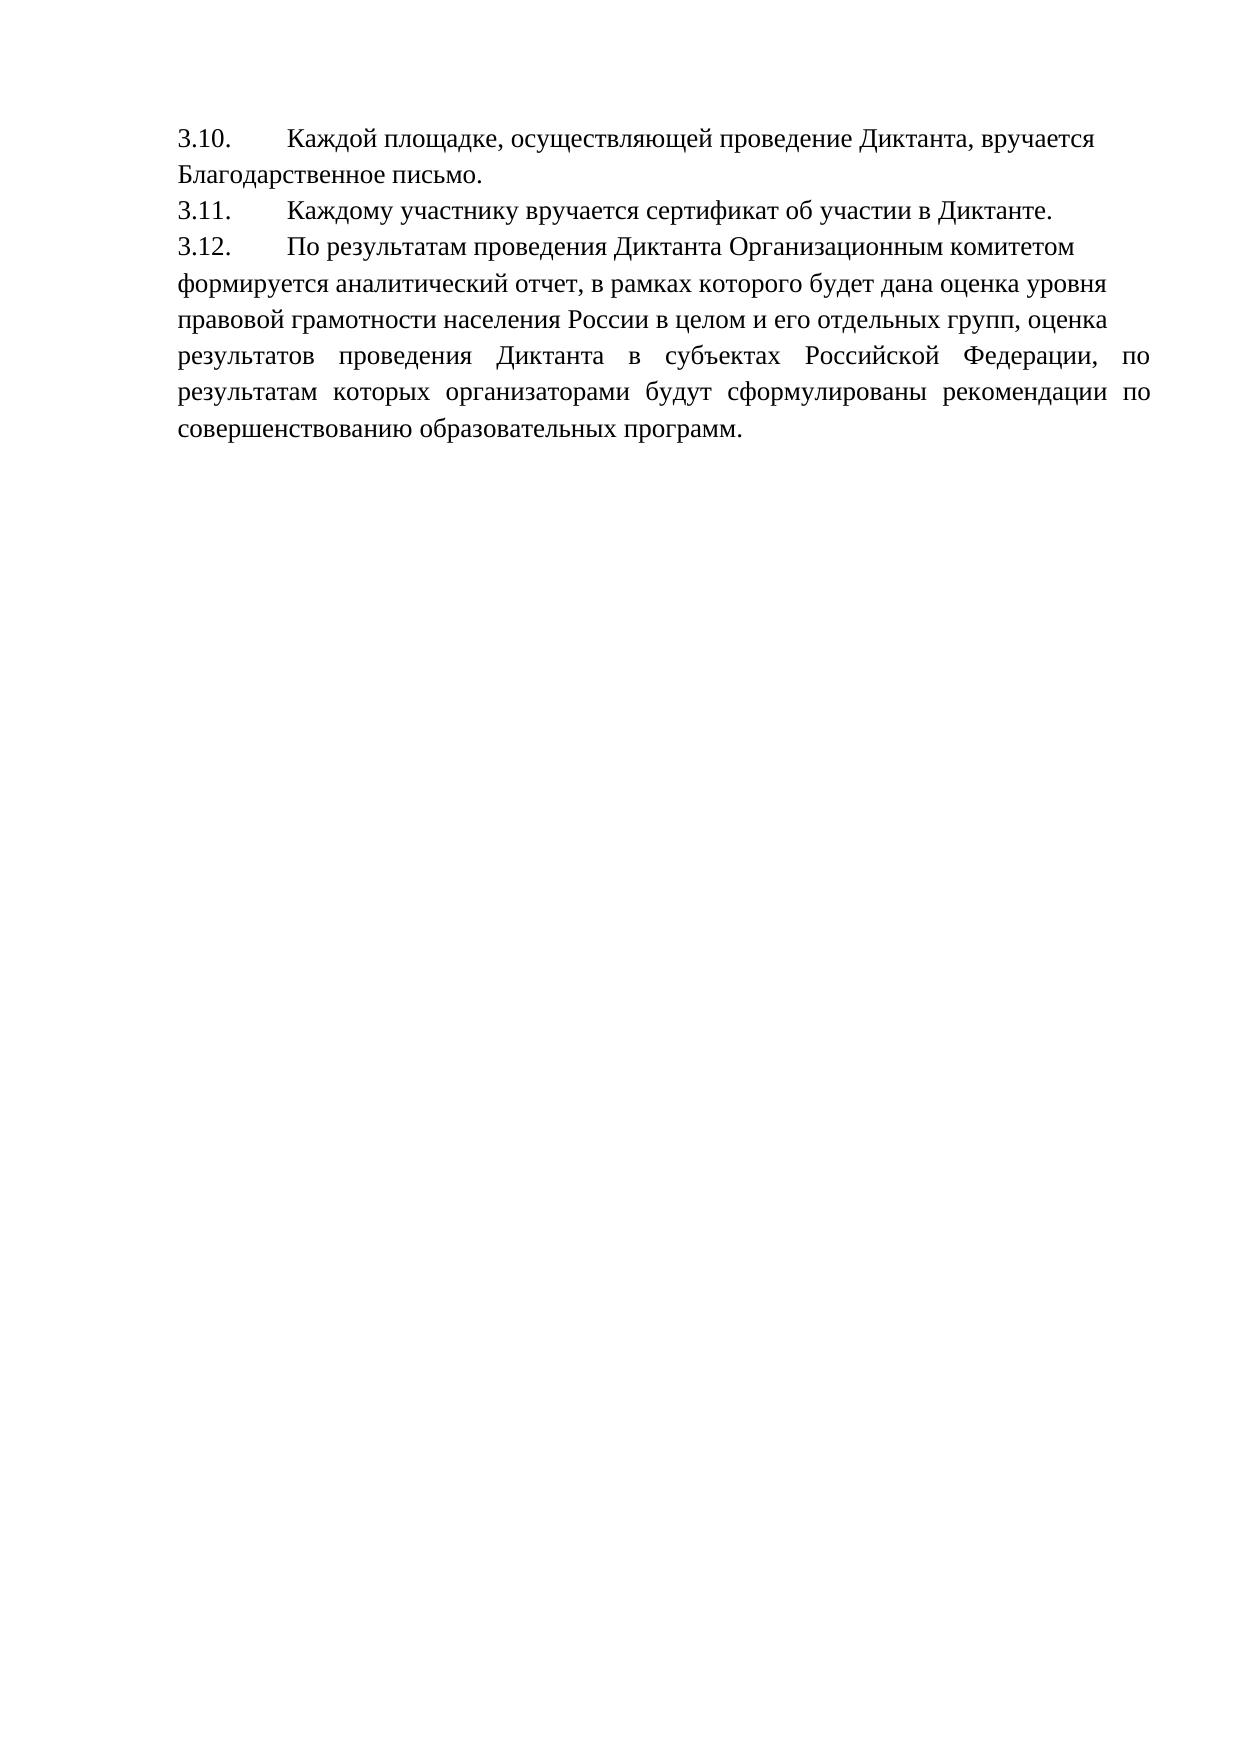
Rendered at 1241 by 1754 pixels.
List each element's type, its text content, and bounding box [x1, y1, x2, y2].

text 3.10. Каждой площадке, осуществляющей проведение Диктанта, вручается [177, 118, 1152, 154]
text 3.11. Каждому участнику вручается сертификат об участии в Диктанте. [177, 191, 1152, 227]
text Благодарственное письмо. [177, 154, 1152, 191]
text 3.12. По результатам проведения Диктанта Организационным комитетом [177, 227, 1152, 263]
text результатов проведения Диктанта в субъектах Российской Федерации, по результатам которых организаторами будут сформулированы рекомендации по совершенствованию образовательных программ. [177, 336, 1152, 444]
text формируется аналитический отчет, в рамках которого будет дана оценка уровня [177, 263, 1152, 299]
text правовой грамотности населения России в целом и его отдельных групп, оценка [177, 299, 1152, 336]
